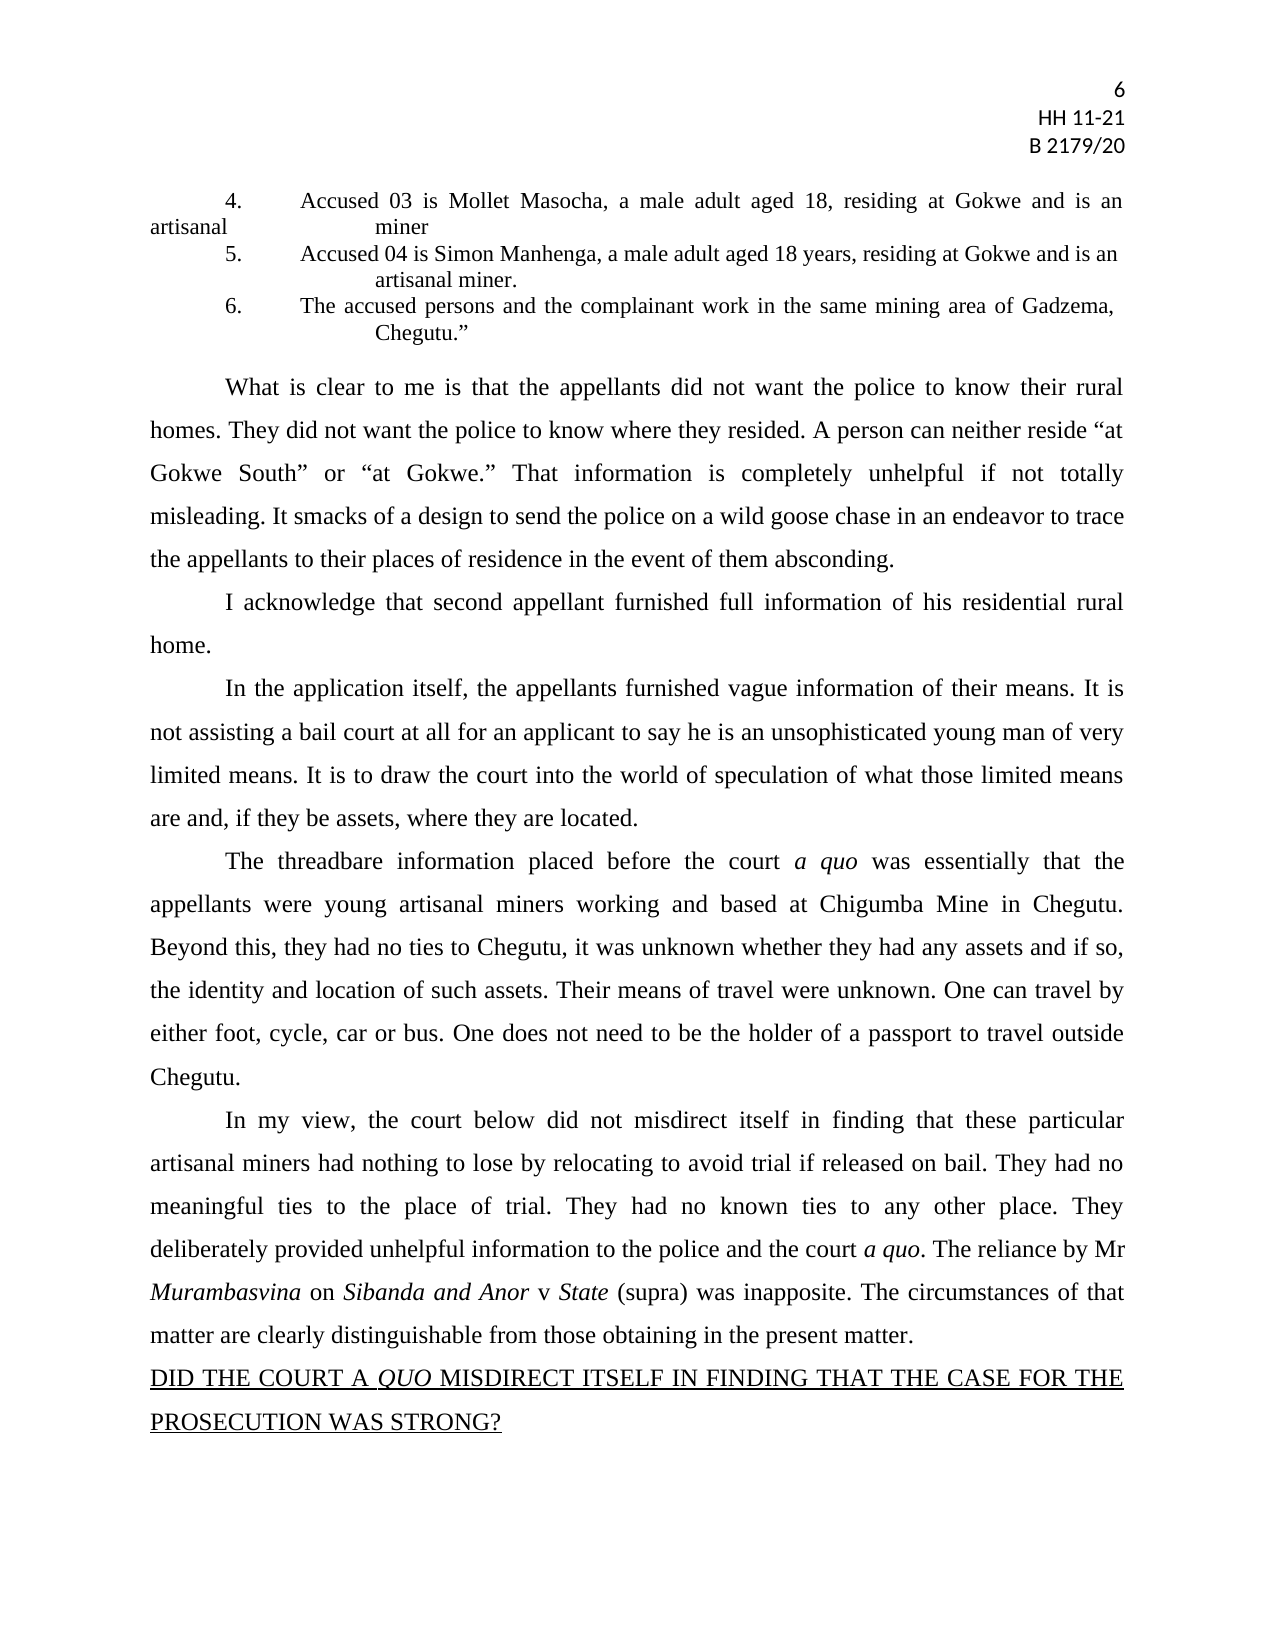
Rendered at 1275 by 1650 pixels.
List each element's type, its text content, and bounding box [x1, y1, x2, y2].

text In my view, the court below did not misdirect itself in finding that these particular artisanal miners had nothing to lose by relocating to avoid trial if released on bail. They had no meaningful ties to the place of trial. They had no known ties to any other place. They deliberately provided unhelpful information to the police and the court a quo. The reliance by Mr Murambasvina on Sibanda and Anor v State (supra) was inapposite. The circumstances of that matter are clearly distinguishable from those obtaining in the present matter. [150, 1105, 1125, 1349]
text 5. Accused 04 is Simon Manhenga, a male adult aged 18 years, residing at Gokwe and is an artisanal miner. [150, 240, 1125, 292]
text What is clear to me is that the appellants did not want the police to know their rural homes. They did not want the police to know where they resided. A person can neither reside “at Gokwe South” or “at Gokwe.” That information is completely unhelpful if not totally misleading. It smacks of a design to send the police on a wild goose chase in an endeavor to trace the appellants to their places of residence in the event of them absconding. [150, 372, 1125, 573]
text I acknowledge that second appellant furnished full information of his residential rural home. [150, 587, 1125, 659]
text 4. Accused 03 is Mollet Masocha, a male adult aged 18, residing at Gokwe and is an artisanal miner [150, 187, 1125, 240]
text The threadbare information placed before the court a quo was essentially that the appellants were young artisanal miners working and based at Chigumba Mine in Chegutu. Beyond this, they had no ties to Chegutu, it was unknown whether they had any assets and if so, the identity and location of such assets. Their means of travel were unknown. One can travel by either foot, cycle, car or bus. One does not need to be the holder of a passport to travel outside Chegutu. [150, 846, 1125, 1090]
text In the application itself, the appellants furnished vague information of their means. It is not assisting a bail court at all for an applicant to say he is an unsophisticated young man of very limited means. It is to draw the court into the world of speculation of what those limited means are and, if they be assets, where they are located. [150, 673, 1125, 832]
text DID THE COURT A QUO MISDIRECT ITSELF IN FINDING THAT THE CASE FOR THE PROSECUTION WAS STRONG? [150, 1363, 1125, 1435]
text 6. The accused persons and the complainant work in the same mining area of Gadzema, Chegutu.” [150, 292, 1125, 345]
